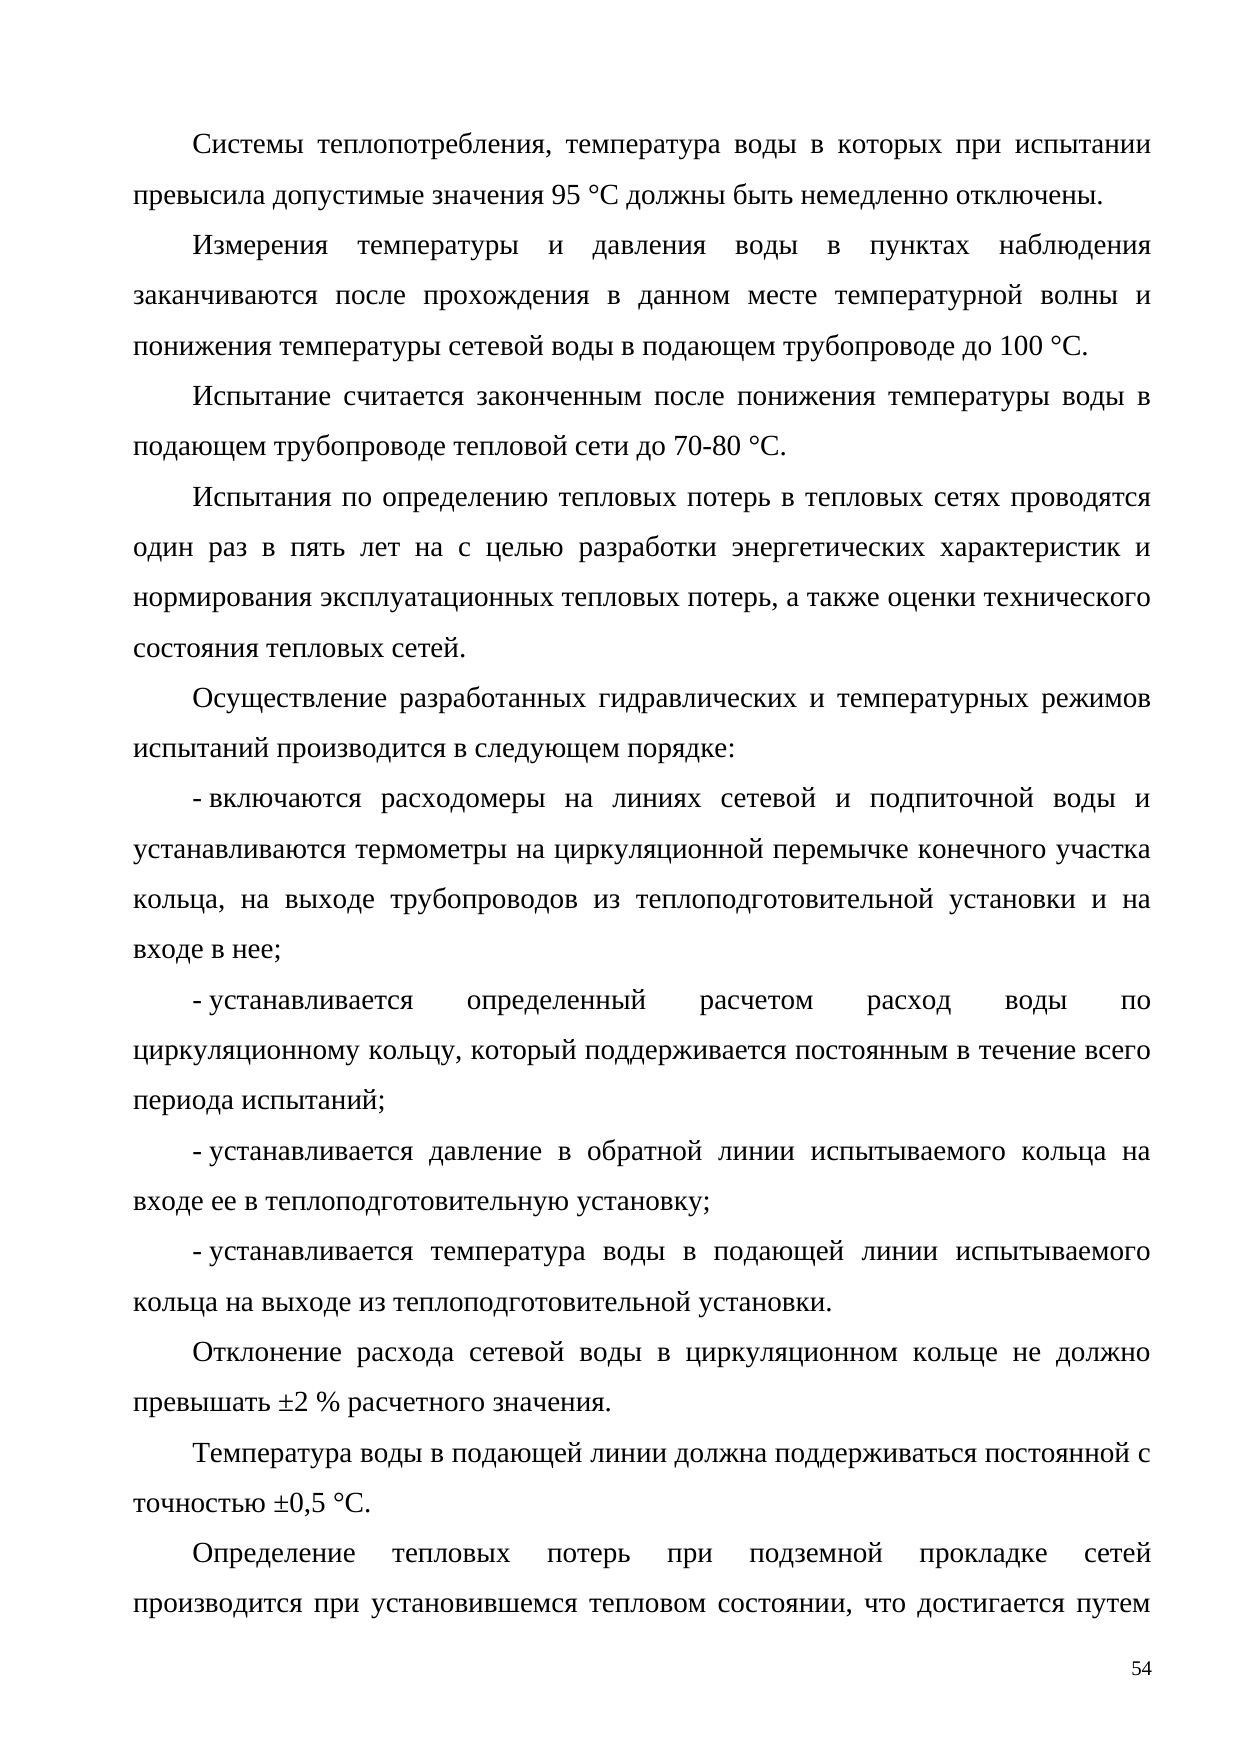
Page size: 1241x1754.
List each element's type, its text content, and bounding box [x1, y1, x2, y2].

text - устанавливается давление в обратной линии испытываемого кольца на входе ее в теплоподготовительную установку; [133, 1133, 1152, 1217]
text Измерения температуры и давления воды в пунктах наблюдения заканчиваются после прохождения в данном месте температурной волны и понижения температуры сетевой воды в подающем трубопроводе до 100 °С. [133, 227, 1152, 361]
text Осуществление разработанных гидравлических и температурных режимов испытаний производится в следующем порядке: [133, 680, 1152, 764]
text - устанавливается температура воды в подающей линии испытываемого кольца на выходе из теплоподготовительной установки. [133, 1233, 1152, 1317]
text Испытания по определению тепловых потерь в тепловых сетях проводятся один раз в пять лет на с целью разработки энергетических характеристик и нормирования эксплуатационных тепловых потерь, а также оценки технического состояния тепловых сетей. [133, 479, 1152, 663]
text - устанавливается определенный расчетом расход воды по циркуляционному кольцу, который поддерживается постоянным в течение всего периода испытаний; [133, 982, 1152, 1116]
text - включаются расходомеры на линиях сетевой и подпиточной воды и устанавливаются термометры на циркуляционной перемычке конечного участка кольца, на выходе трубопроводов из теплоподготовительной установки и на входе в нее; [133, 781, 1152, 965]
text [133, 1535, 1152, 1619]
text Системы теплопотребления, температура воды в которых при испытании превысила допустимые значения 95 °С должны быть немедленно отключены. [133, 127, 1152, 210]
text Температура воды в подающей линии должна поддерживаться постоянной с точностью ±0,5 °С. [133, 1435, 1152, 1518]
text Отклонение расхода сетевой воды в циркуляционном кольце не должно превышать ±2 % расчетного значения. [133, 1334, 1152, 1418]
text Испытание считается законченным после понижения температуры воды в подающем трубопроводе тепловой сети до 70-80 °С. [133, 378, 1152, 462]
